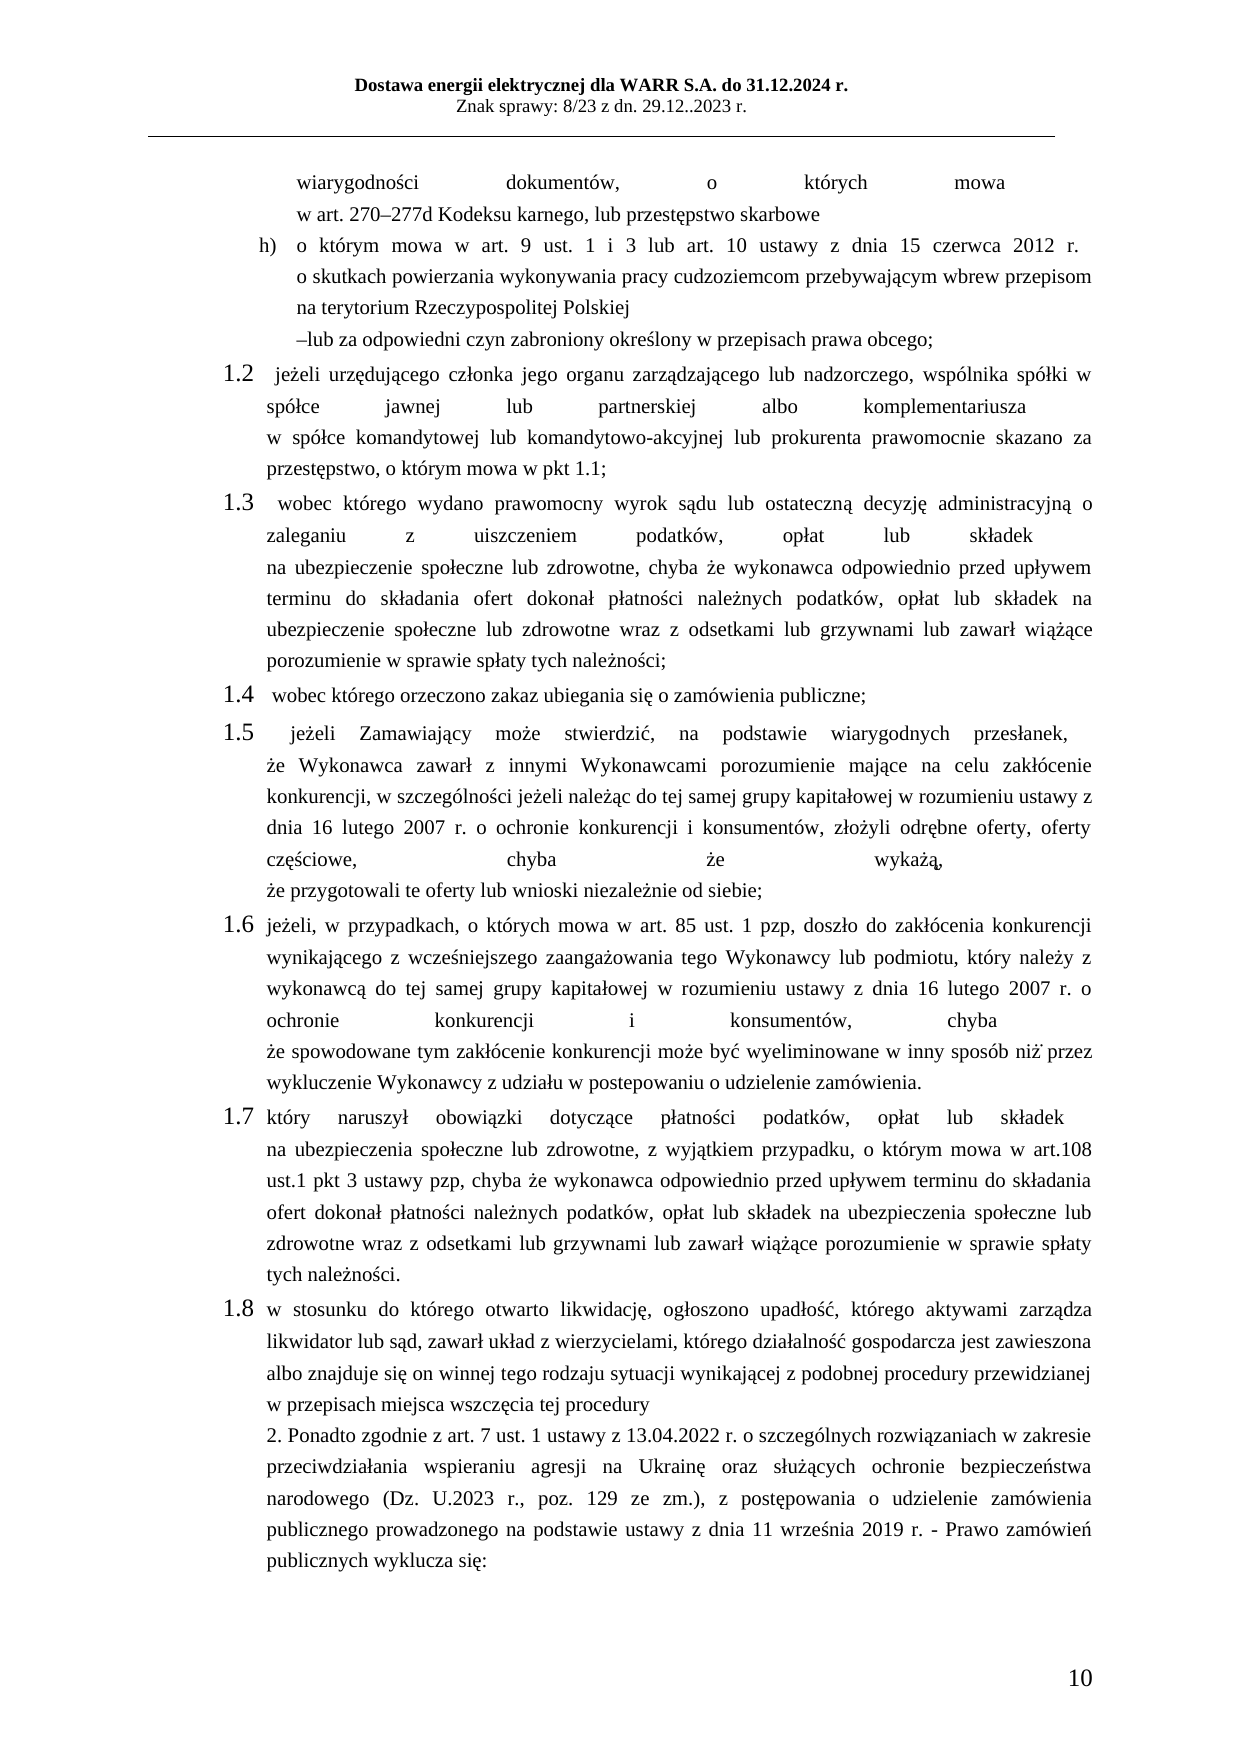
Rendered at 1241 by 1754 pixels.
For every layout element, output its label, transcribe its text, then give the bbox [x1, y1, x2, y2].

list jeżeli urzędującego członka jego organu zarządzającego lub nadzorczego, wspólnika spółki w spółce jawnej lub partnerskiej albo komplementariusza w spółce komandytowej lub komandytowo-akcyjnej lub prokurenta prawomocnie skazano za przestępstwo, o którym mowa w pkt 1.1; [223, 358, 1093, 480]
list wobec którego wydano prawomocny wyrok sądu lub ostateczną decyzję administracyjną o zaleganiu z uiszczeniem podatków, opłat lub składek na ubezpieczenie społeczne lub zdrowotne, chyba że wykonawca odpowiednio przed upływem terminu do składania ofert dokonał płatności należnych podatków, opłat lub składek na ubezpieczenie społeczne lub zdrowotne wraz z odsetkami lub grzywnami lub zawarł wiążące porozumienie w sprawie spłaty tych należności; [223, 487, 1093, 672]
list jeżeli, w przypadkach, o których mowa w art. 85 ust. 1 pzp, doszło do zakłócenia konkurencji wynikającego z wcześniejszego zaangażowania tego Wykonawcy lub podmiotu, który należy z wykonawcą do tej samej grupy kapitałowej w rozumieniu ustawy z dnia 16 lutego 2007 r. o ochronie konkurencji i konsumentów, chyba że spowodowane tym zakłócenie konkurencji może być wyeliminowane w inny sposób niż̇ przez wykluczenie Wykonawcy z udziału w postepowaniu o udzielenie zamówienia. [223, 909, 1093, 1094]
list 2. Ponadto zgodnie z art. 7 ust. 1 ustawy z 13.04.2022 r. o szczególnych rozwiązaniach w zakresie przeciwdziałania wspieraniu agresji na Ukrainę oraz służących ochronie bezpieczeństwa narodowego (Dz. U.2023 r., poz. 129 ze zm.), z postępowania o udzielenie zamówienia publicznego prowadzonego na podstawie ustawy z dnia 11 września 2019 r. - Prawo zamówień publicznych wyklucza się: [266, 1423, 1093, 1572]
list jeżeli Zamawiający może stwierdzić, na podstawie wiarygodnych przesłanek, że Wykonawca zawarł z innymi Wykonawcami porozumienie mające na celu zakłócenie konkurencji, w szczególności jeżeli należąc do tej samej grupy kapitałowej w rozumieniu ustawy z dnia 16 lutego 2007 r. o ochronie konkurencji i konsumentów, złożyli odrębne oferty, oferty częściowe, chyba że wykażą̨, że przygotowali te oferty lub wnioski niezależnie od siebie; [223, 717, 1093, 902]
list w stosunku do którego otwarto likwidację, ogłoszono upadłość, którego aktywami zarządza likwidator lub sąd, zawarł układ z wierzycielami, którego działalność gospodarcza jest zawieszona albo znajduje się on winnej tego rodzaju sytuacji wynikającej z podobnej procedury przewidzianej w przepisach miejsca wszczęcia tej procedury [223, 1293, 1093, 1416]
list –lub za odpowiedni czyn zabroniony określony w przepisach prawa obcego; [296, 326, 1093, 351]
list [259, 170, 1093, 226]
list o którym mowa w art. 9 ust. 1 i 3 lub art. 10 ustawy z dnia 15 czerwca 2012 r. o skutkach powierzania wykonywania pracy cudzoziemcom przebywającym wbrew przepisom na terytorium Rzeczypospolitej Polskiej [259, 233, 1093, 319]
list wobec którego orzeczono zakaz ubiegania się o zamówienia publiczne; [223, 679, 1093, 708]
list który naruszył obowiązki dotyczące płatności podatków, opłat lub składek na ubezpieczenia społeczne lub zdrowotne, z wyjątkiem przypadku, o którym mowa w art.108 ust.1 pkt 3 ustawy pzp, chyba że wykonawca odpowiednio przed upływem terminu do składania ofert dokonał płatności należnych podatków, opłat lub składek na ubezpieczenia społeczne lub zdrowotne wraz z odsetkami lub grzywnami lub zawarł wiążące porozumienie w sprawie spłaty tych należności. [223, 1101, 1093, 1286]
